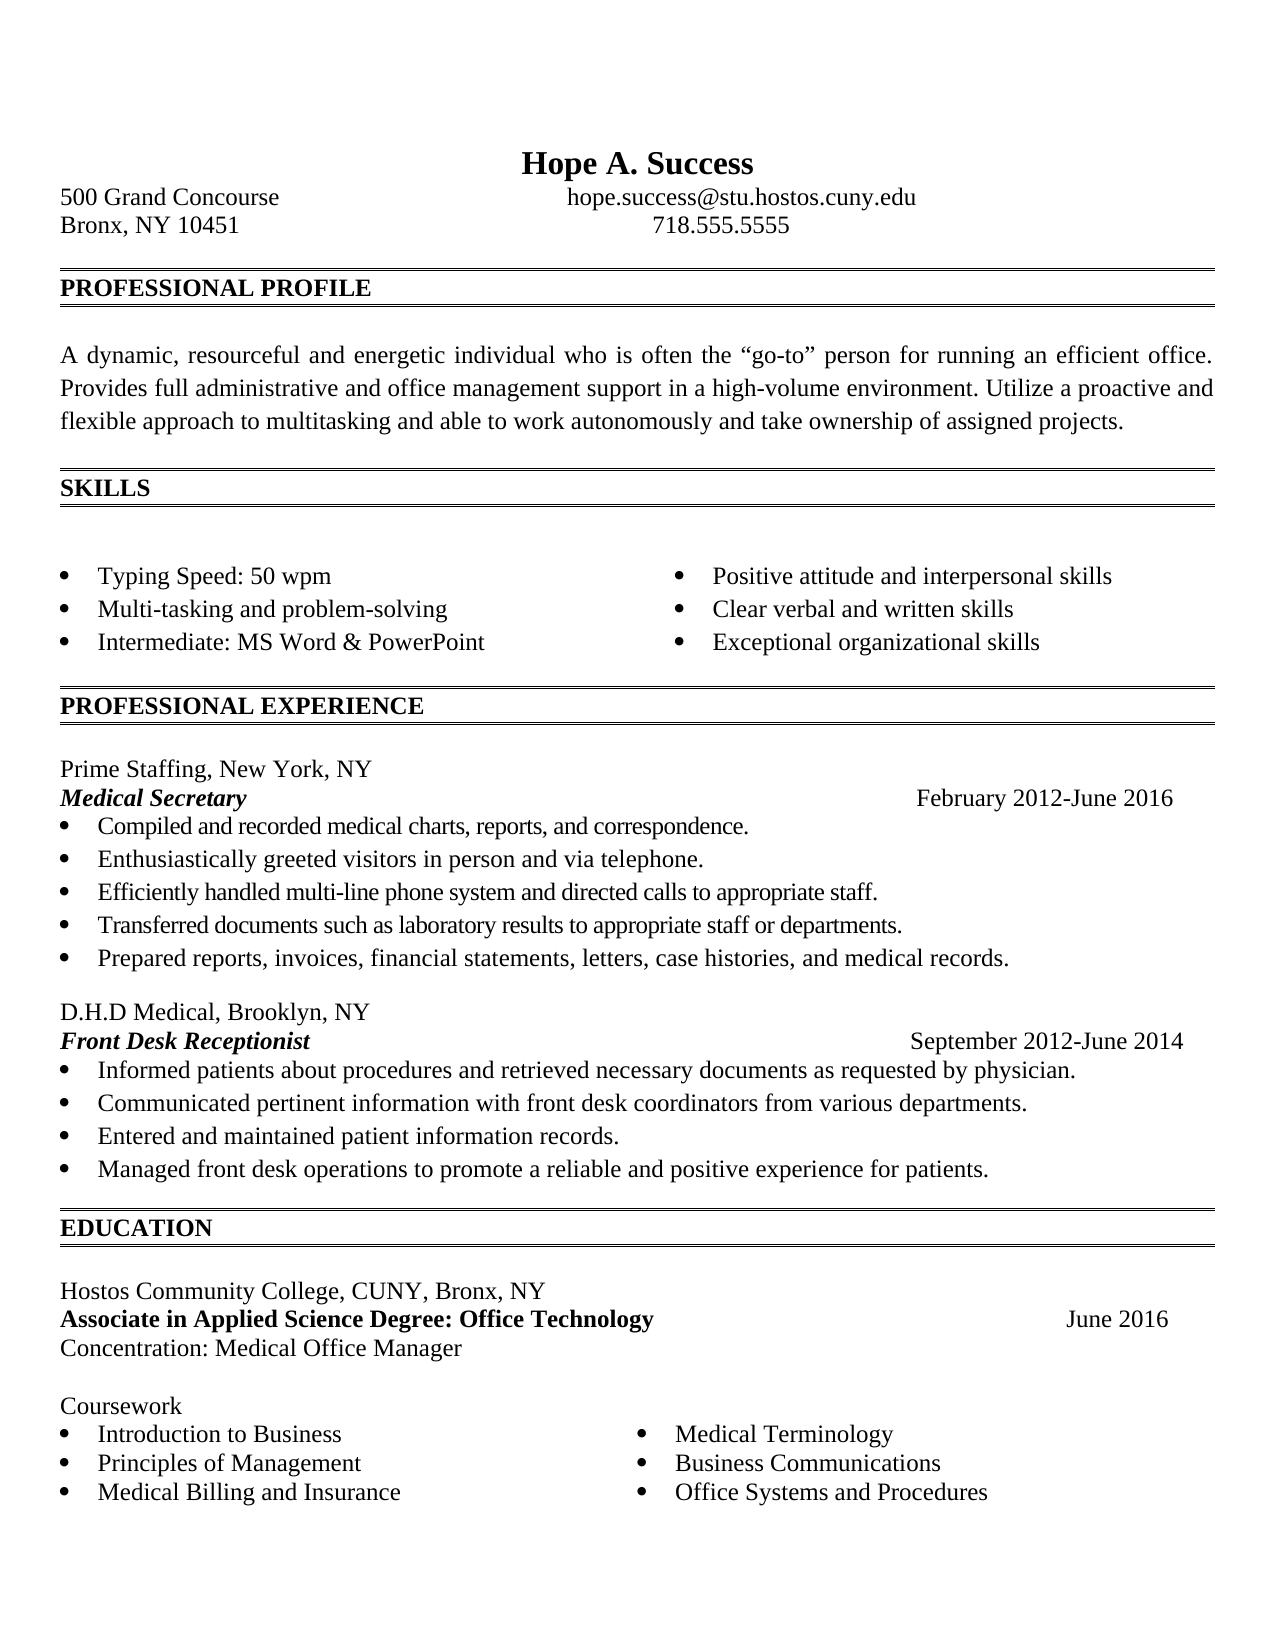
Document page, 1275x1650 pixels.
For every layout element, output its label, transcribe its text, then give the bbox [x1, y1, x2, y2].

list Managed front desk operations to promote a reliable and positive experience for patients. [60, 1154, 1215, 1183]
list Office Systems and Procedures [637, 1477, 1215, 1506]
list Positive attitude and interpersonal skills [675, 561, 1215, 590]
text Associate in Applied Science Degree: Office Technology June 2016 [60, 1304, 1215, 1333]
text Concentration: Medical Office Manager [60, 1333, 1215, 1362]
text Medical Secretary February 2012-June 2016 [60, 783, 1215, 811]
list Medical Billing and Insurance [60, 1477, 600, 1506]
text 500 Grand Concourse hope.success@stu.hostos.cuny.edu [60, 182, 1215, 210]
list Multi-tasking and problem-solving [60, 594, 600, 623]
list Principles of Management [60, 1448, 600, 1477]
text A dynamic, resourceful and energetic individual who is often the “go-to” person for running an efficient office. Provides full administrative and office management support in a high-volume environment. Utilize a proactive and flexible approach to multitasking and able to work autonomously and take ownership of assigned projects. [60, 340, 1215, 435]
text Front Desk Receptionist September 2012-June 2014 [60, 1026, 1215, 1055]
text Coursework [60, 1391, 1215, 1419]
list Clear verbal and written skills [675, 594, 1215, 623]
list Business Communications [637, 1448, 1215, 1477]
list Entered and maintained patient information records. [60, 1121, 1215, 1150]
text D.H.D Medical, Brooklyn, NY [60, 997, 1215, 1026]
list Typing Speed: 50 wpm [60, 561, 600, 590]
text SKILLS [60, 471, 1215, 504]
list Enthusiastically greeted visitors in person and via telephone. [60, 844, 1215, 873]
text PROFESSIONAL EXPERIENCe [60, 689, 1215, 722]
list Efficiently handled multi-line phone system and directed calls to appropriate staff. [60, 877, 1215, 906]
text Hope A. Success [60, 143, 1215, 182]
list Introduction to Business [60, 1419, 600, 1448]
text Prime Staffing, New York, NY [60, 754, 1215, 783]
list Compiled and recorded medical charts, reports, and correspondence. [60, 811, 1215, 840]
list Prepared reports, invoices, financial statements, letters, case histories, and medical records. [60, 943, 1215, 972]
list Informed patients about procedures and retrieved necessary documents as requested by physician. [60, 1055, 1215, 1084]
list Intermediate: MS Word & PowerPoint [60, 627, 600, 656]
list Transferred documents such as laboratory results to appropriate staff or departments. [60, 911, 1215, 939]
text Bronx, NY 10451 718.555.5555 [60, 210, 1215, 239]
list Exceptional organizational skills [675, 627, 1215, 656]
text EDUCATION [60, 1211, 1215, 1244]
list Communicated pertinent information with front desk coordinators from various departments. [60, 1088, 1215, 1117]
list Medical Terminology [637, 1419, 1215, 1448]
text Hostos Community College, CUNY, Bronx, NY [60, 1276, 1215, 1304]
text PROFESSIONAL PROFILE [60, 271, 1215, 304]
